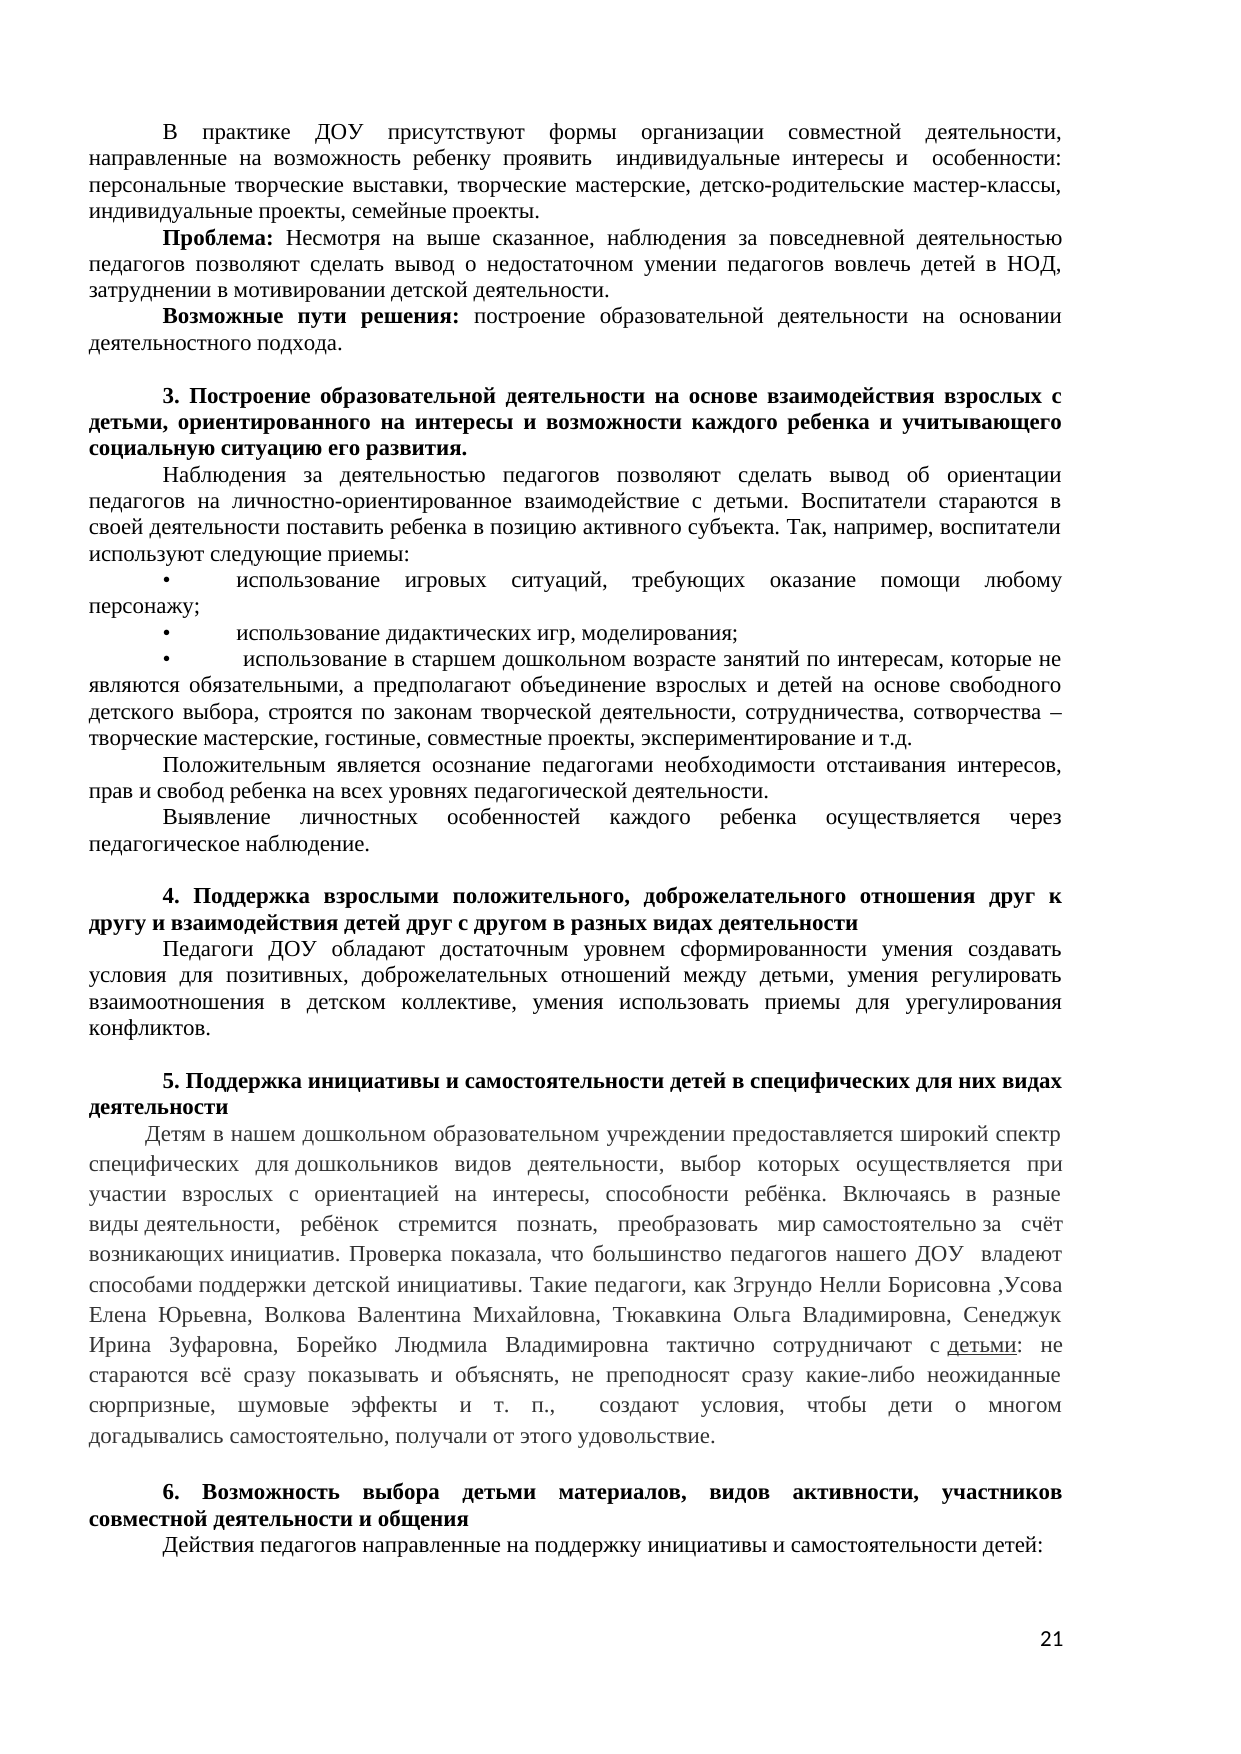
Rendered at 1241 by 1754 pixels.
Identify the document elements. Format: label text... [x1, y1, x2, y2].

text Возможные пути решения: построение образовательной деятельности на основании деятельностного подхода. [88, 303, 1063, 355]
text 6. Возможность выбора детьми материалов, видов активности, участников совместной деятельности и общения [88, 1478, 1063, 1531]
text Положительным является осознание педагогами необходимости отстаивания интересов, прав и свобод ребенка на всех уровнях педагогической деятельности. [88, 751, 1063, 803]
text Педагоги ДОУ обладают достаточным уровнем сформированности умения создавать условия для позитивных, доброжелательных отношений между детьми, умения регулировать взаимоотношения в детском коллективе, умения использовать приемы для урегулирования конфликтов. [88, 935, 1063, 1041]
text Наблюдения за деятельностью педагогов позволяют сделать вывод об ориентации педагогов на личностно-ориентированное взаимодействие с детьми. Воспитатели стараются в своей деятельности поставить ребенка в позицию активного субъекта. Так, например, воспитатели используют следующие приемы: [88, 461, 1063, 566]
text Детям в нашем дошкольном образовательном учреждении предоставляется широкий спектр специфических для дошкольников видов деятельности, выбор которых осуществляется при участии взрослых с ориентацией на интересы, способности ребёнка. Включаясь в разные виды деятельности, ребёнок стремится познать, преобразовать мир самостоятельно за счёт возникающих инициатив. Проверка показала, что большинство педагогов нашего ДОУ владеют способами поддержки детской инициативы. Такие педагоги, как Згрундо Нелли Борисовна ,Усова Елена Юрьевна, Волкова Валентина Михайловна, Тюкавкина Ольга Владимировна, Сенеджук Ирина Зуфаровна, Борейко Людмила Владимировна тактично сотрудничают с детьми: не стараются всё сразу показывать и объяснять, не преподносят сразу какие-либо неожиданные сюрпризные, шумовые эффекты и т. п., создают условия, чтобы дети о многом догадывались самостоятельно, получали от этого удовольствие. [88, 1119, 1063, 1448]
text • использование игровых ситуаций, требующих оказание помощи любому персонажу; [88, 566, 1063, 619]
text • использование в старшем дошкольном возрасте занятий по интересам, которые не являются обязательными, а предполагают объединение взрослых и детей на основе свободного детского выбора, строятся по законам творческой деятельности, сотрудничества, сотворчества – творческие мастерские, гостиные, совместные проекты, экспериментирование и т.д. [88, 645, 1063, 751]
text Действия педагогов направленные на поддержку инициативы и самостоятельности детей: [88, 1531, 1063, 1557]
text 4. Поддержка взрослыми положительного, доброжелательного отношения друг к другу и взаимодействия детей друг с другом в разных видах деятельности [88, 882, 1063, 935]
text В практике ДОУ присутствуют формы организации совместной деятельности, направленные на возможность ребенку проявить индивидуальные интересы и особенности: персональные творческие выставки, творческие мастерские, детско-родительские мастер-классы, индивидуальные проекты, семейные проекты. [88, 118, 1063, 223]
text Проблема: Несмотря на выше сказанное, наблюдения за повседневной деятельностью педагогов позволяют сделать вывод о недостаточном умении педагогов вовлечь детей в НОД, затруднении в мотивировании детской деятельности. [88, 223, 1063, 303]
text 3. Построение образовательной деятельности на основе взаимодействия взрослых с детьми, ориентированного на интересы и возможности каждого ребенка и учитывающего социальную ситуацию его развития. [88, 382, 1063, 461]
text • использование дидактических игр, моделирования; [88, 619, 1063, 645]
text Выявление личностных особенностей каждого ребенка осуществляется через педагогическое наблюдение. [88, 803, 1063, 856]
text 5. Поддержка инициативы и самостоятельности детей в специфических для них видах деятельности [88, 1067, 1063, 1119]
